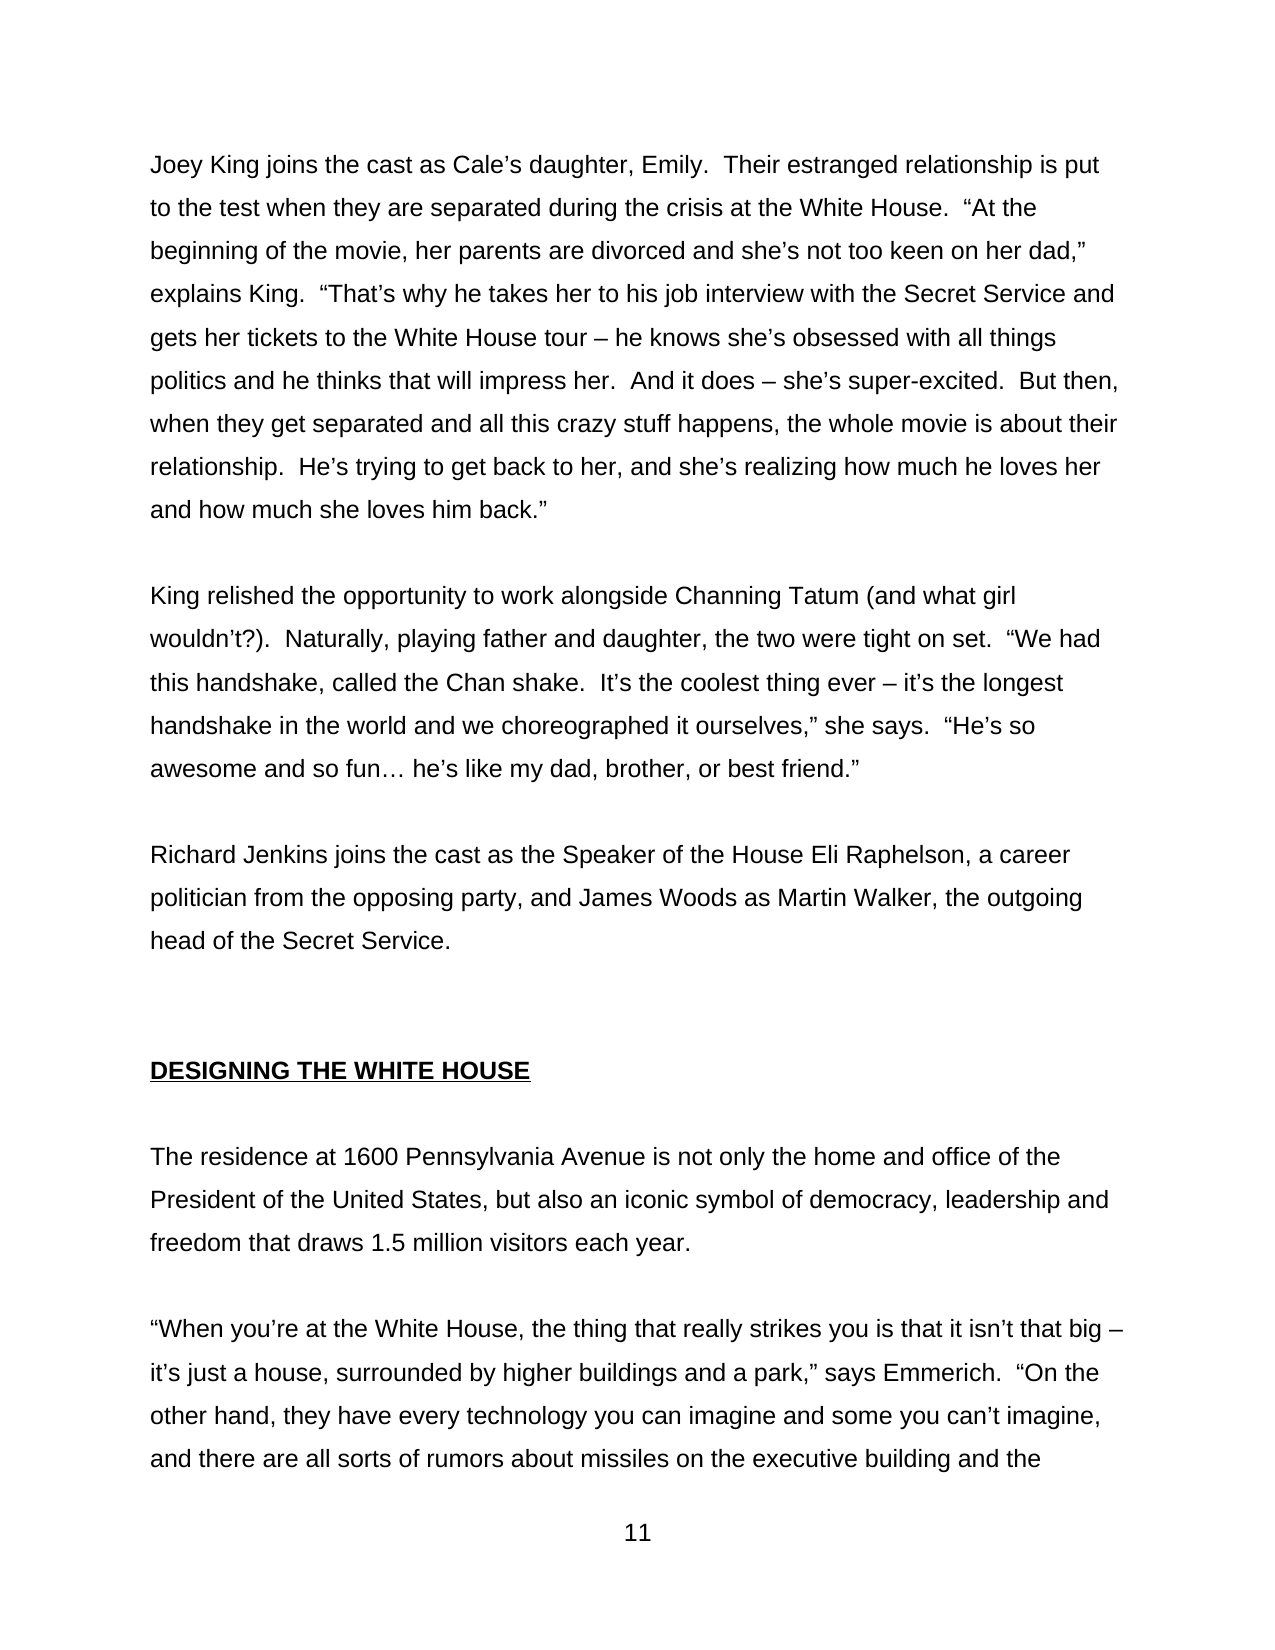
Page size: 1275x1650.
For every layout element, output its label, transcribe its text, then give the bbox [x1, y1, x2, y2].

text King relished the opportunity to work alongside Channing Tatum (and what girl wouldn’t?). Naturally, playing father and daughter, the two were tight on set. “We had this handshake, called the Chan shake. It’s the coolest thing ever – it’s the longest handshake in the world and we choreographed it ourselves,” she says. “He’s so awesome and so fun… he’s like my dad, brother, or best friend.” [150, 581, 1125, 782]
text Joey King joins the cast as Cale’s daughter, Emily. Their estranged relationship is put to the test when they are separated during the crisis at the White House. “At the beginning of the movie, her parents are divorced and she’s not too keen on her dad,” explains King. “That’s why he takes her to his job interview with the Secret Service and gets her tickets to the White House tour – he knows she’s obsessed with all things politics and he thinks that will impress her. And it does – she’s super-excited. But then, when they get separated and all this crazy stuff happens, the whole movie is about their relationship. He’s trying to get back to her, and she’s realizing how much he loves her and how much she loves him back.” [150, 150, 1125, 524]
text The residence at 1600 Pennsylvania Avenue is not only the home and office of the President of the United States, but also an iconic symbol of democracy, leadership and freedom that draws 1.5 million visitors each year. [150, 1142, 1125, 1257]
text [150, 1314, 1125, 1472]
text DESIGNING THE WHITE HOUSE [150, 1056, 1125, 1084]
text Richard Jenkins joins the cast as the Speaker of the House Eli Raphelson, a career politician from the opposing party, and James Woods as Martin Walker, the outgoing head of the Secret Service. [150, 840, 1125, 955]
